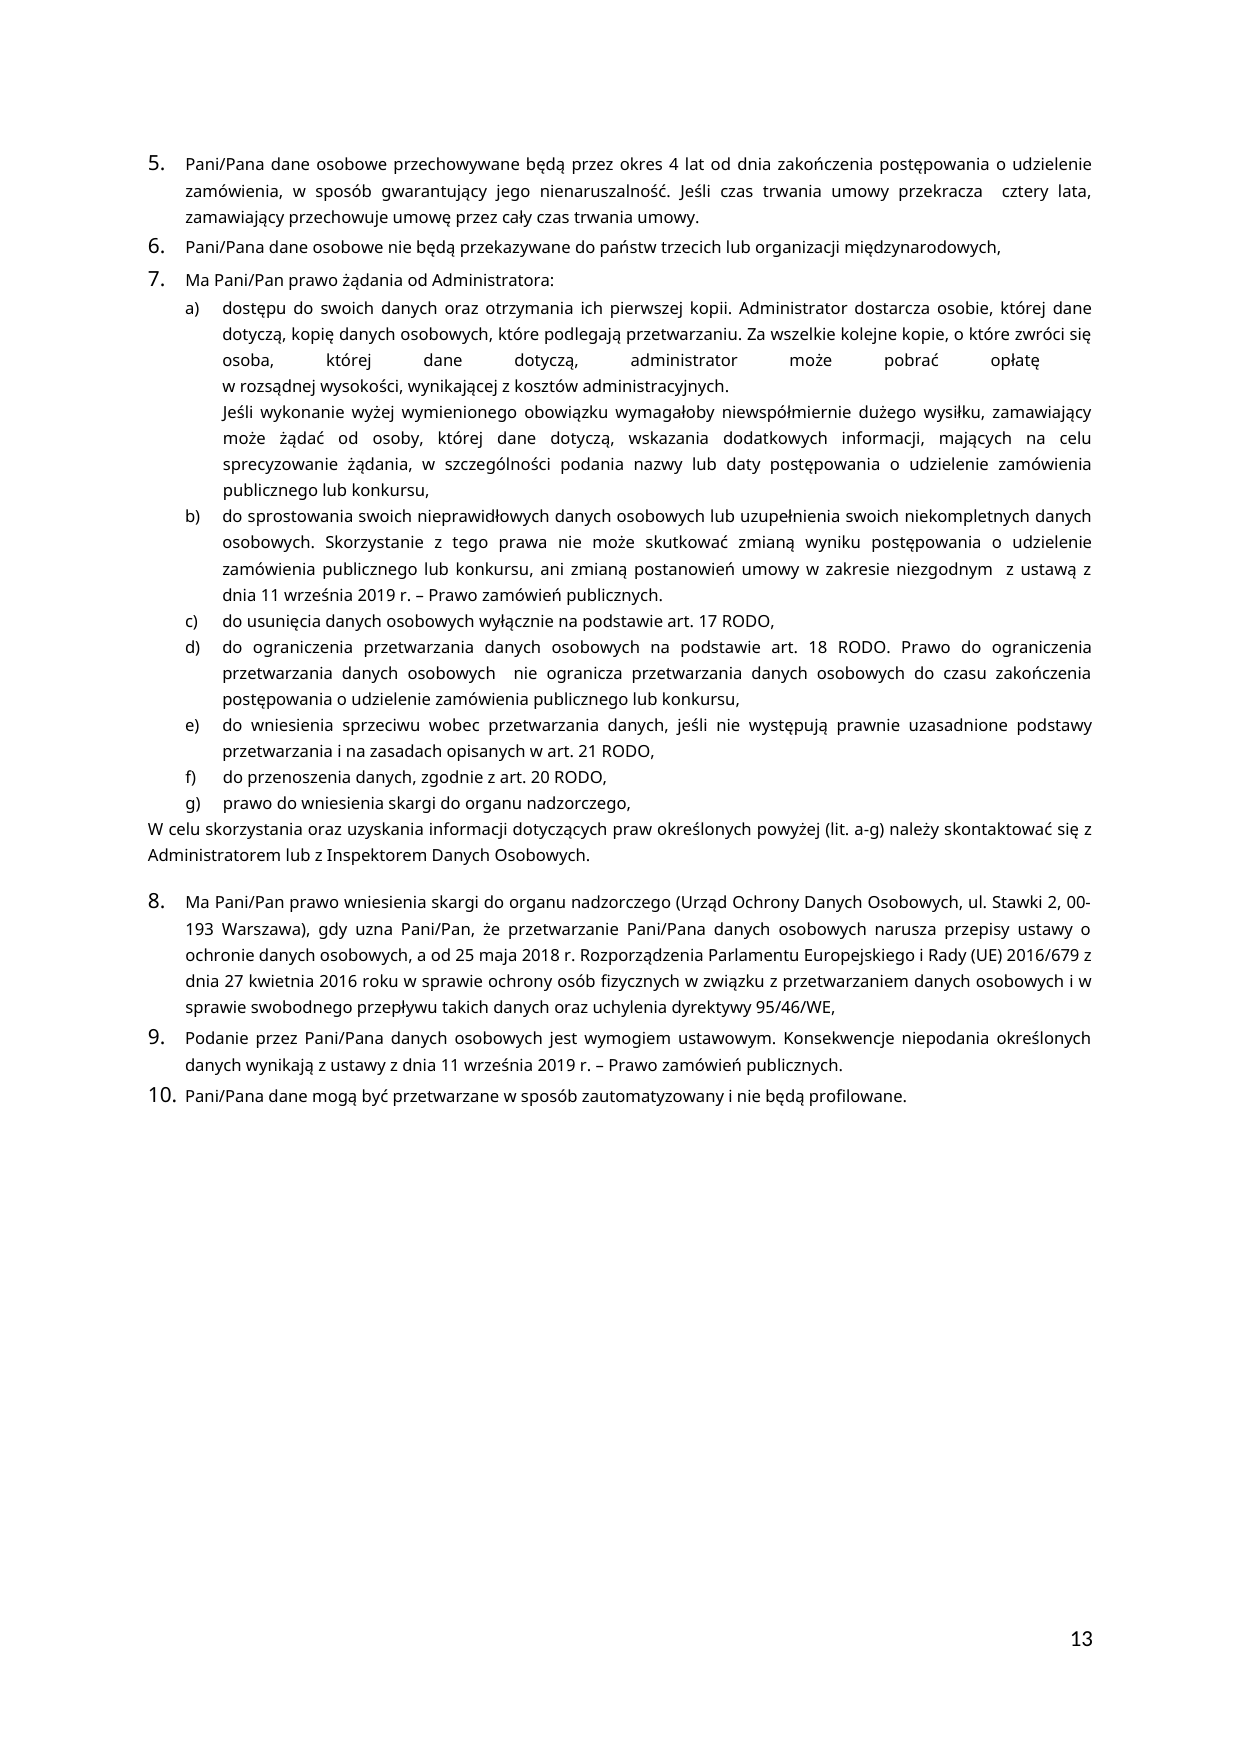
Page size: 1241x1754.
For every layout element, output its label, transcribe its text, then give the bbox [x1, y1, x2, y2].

list Pani/Pana dane osobowe przechowywane będą przez okres 4 lat od dnia zakończenia postępowania o udzielenie zamówienia, w sposób gwarantujący jego nienaruszalność. Jeśli czas trwania umowy przekracza cztery lata, zamawiający przechowuje umowę przez cały czas trwania umowy. [148, 148, 1093, 228]
list Pani/Pana dane osobowe nie będą przekazywane do państw trzecich lub organizacji międzynarodowych, [148, 231, 1093, 260]
list do sprostowania swoich nieprawidłowych danych osobowych lub uzupełnienia swoich niekompletnych danych osobowych. Skorzystanie z tego prawa nie może skutkować zmianą wyniku postępowania o udzielenie zamówienia publicznego lub konkursu, ani zmianą postanowień umowy w zakresie niezgodnym z ustawą z dnia 11 września 2019 r. – Prawo zamówień publicznych. [185, 505, 1093, 606]
list Ma Pani/Pan prawo wniesienia skargi do organu nadzorczego (Urząd Ochrony Danych Osobowych, ul. Stawki 2, 00-193 Warszawa), gdy uzna Pani/Pan, że przetwarzanie Pani/Pana danych osobowych narusza przepisy ustawy o ochronie danych osobowych, a od 25 maja 2018 r. Rozporządzenia Parlamentu Europejskiego i Rady (UE) 2016/679 z dnia 27 kwietnia 2016 roku w sprawie ochrony osób fizycznych w związku z przetwarzaniem danych osobowych i w sprawie swobodnego przepływu takich danych oraz uchylenia dyrektywy 95/46/WE, [148, 886, 1093, 1019]
list Jeśli wykonanie wyżej wymienionego obowiązku wymagałoby niewspółmiernie dużego wysiłku, zamawiający może żądać od osoby, której dane dotyczą, wskazania dodatkowych informacji, mających na celu sprecyzowanie żądania, w szczególności podania nazwy lub daty postępowania o udzielenie zamówienia publicznego lub konkursu, [223, 401, 1093, 502]
list do przenoszenia danych, zgodnie z art. 20 RODO, [185, 765, 1093, 788]
list do ograniczenia przetwarzania danych osobowych na podstawie art. 18 RODO. Prawo do ograniczenia przetwarzania danych osobowych nie ogranicza przetwarzania danych osobowych do czasu zakończenia postępowania o udzielenie zamówienia publicznego lub konkursu, [185, 635, 1093, 710]
text W celu skorzystania oraz uzyskania informacji dotyczących praw określonych powyżej (lit. a-g) należy skontaktować się z Administratorem lub z Inspektorem Danych Osobowych. [148, 817, 1093, 866]
list do usunięcia danych osobowych wyłącznie na podstawie art. 17 RODO, [185, 609, 1093, 632]
list Ma Pani/Pan prawo żądania od Administratora: [148, 264, 1093, 292]
list Podanie przez Pani/Pana danych osobowych jest wymogiem ustawowym. Konsekwencje niepodania określonych danych wynikają z ustawy z dnia 11 września 2019 r. – Prawo zamówień publicznych. [148, 1022, 1093, 1077]
list prawo do wniesienia skargi do organu nadzorczego, [185, 791, 1093, 814]
list Pani/Pana dane mogą być przetwarzane w sposób zautomatyzowany i nie będą profilowane. [148, 1080, 1093, 1108]
list do wniesienia sprzeciwu wobec przetwarzania danych, jeśli nie występują prawnie uzasadnione podstawy przetwarzania i na zasadach opisanych w art. 21 RODO, [185, 713, 1093, 762]
list dostępu do swoich danych oraz otrzymania ich pierwszej kopii. Administrator dostarcza osobie, której dane dotyczą, kopię danych osobowych, które podlegają przetwarzaniu. Za wszelkie kolejne kopie, o które zwróci się osoba, której dane dotyczą, administrator może pobrać opłatę w rozsądnej wysokości, wynikającej z kosztów administracyjnych. [185, 297, 1093, 397]
